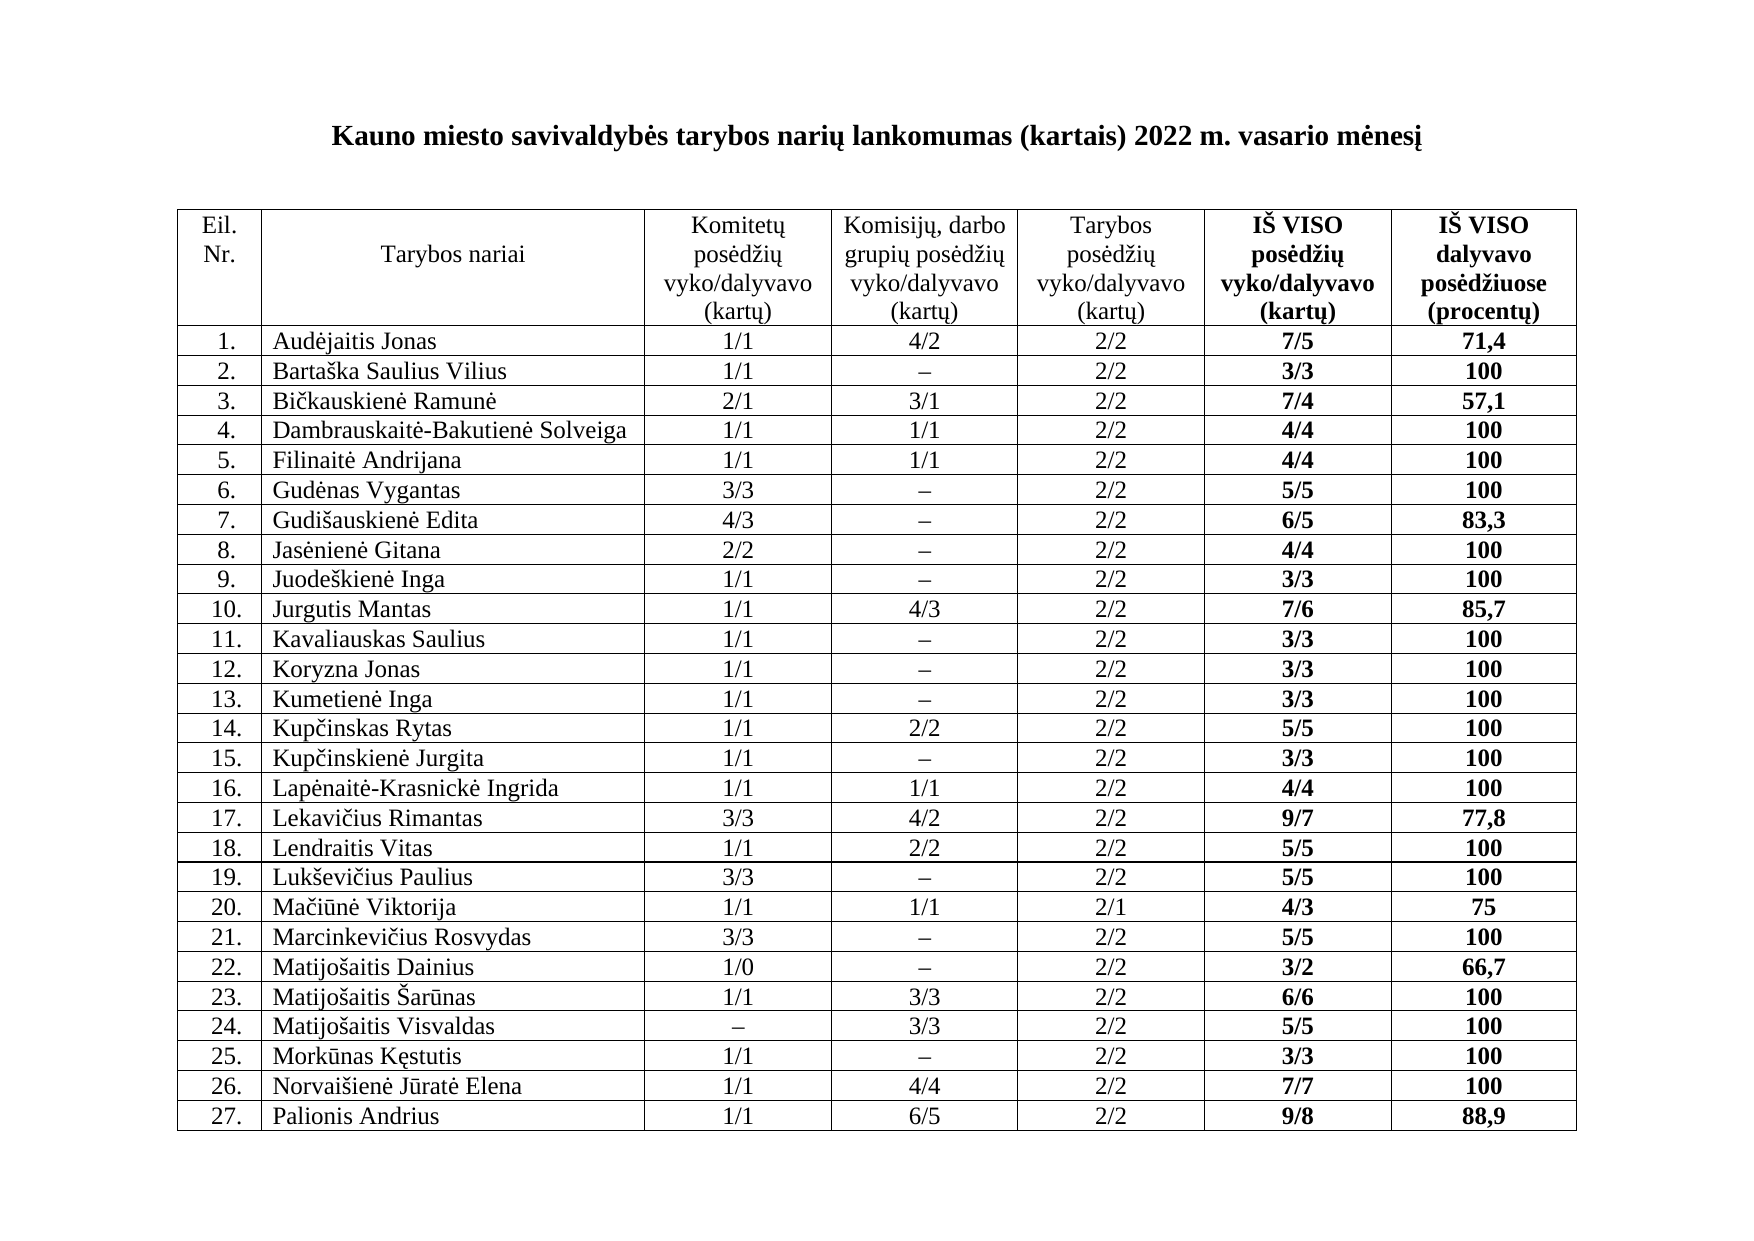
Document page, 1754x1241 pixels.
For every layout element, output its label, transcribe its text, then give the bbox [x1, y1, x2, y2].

table_cell [178, 505, 261, 534]
table_cell 1/1 [645, 1041, 831, 1070]
table_cell Lekavičius Rimantas [262, 803, 644, 832]
table_cell 1/1 [645, 445, 831, 474]
table_cell [178, 922, 261, 951]
table_cell 2/2 [1018, 684, 1204, 712]
table_cell Kupčinskienė Jurgita [262, 743, 644, 772]
table_cell 2/2 [1018, 714, 1204, 742]
table_cell Matijošaitis Šarūnas [262, 982, 644, 1010]
table_cell 2/2 [1018, 1011, 1204, 1040]
table_cell – [832, 624, 1017, 653]
table_cell Koryzna Jonas [262, 654, 644, 683]
table_cell 1/1 [645, 1071, 831, 1100]
table_cell [178, 475, 261, 504]
table_cell Gudišauskienė Edita [262, 505, 644, 534]
table_cell 100 [1392, 535, 1576, 563]
table_cell 2/2 [1018, 654, 1204, 683]
table_cell Matijošaitis Visvaldas [262, 1011, 644, 1040]
table_cell – [832, 952, 1017, 981]
table_cell 2/2 [1018, 743, 1204, 772]
table_header Tarybos posėdžių vyko/dalyvavo (kartų) [1018, 210, 1204, 325]
table_cell [178, 535, 261, 563]
table_header IŠ VISO posėdžių vyko/dalyvavo (kartų) [1205, 210, 1391, 325]
table_cell 4/4 [1205, 445, 1391, 474]
table_cell 3/3 [1205, 356, 1391, 385]
table_cell 1/1 [832, 892, 1017, 921]
table_cell 3/3 [832, 1011, 1017, 1040]
table_cell 71,4 [1392, 326, 1576, 355]
table_cell [178, 1071, 261, 1100]
table_cell 1/1 [645, 773, 831, 802]
table_cell [178, 982, 261, 1010]
table_cell 2/2 [1018, 326, 1204, 355]
table_cell 1/1 [645, 1101, 831, 1129]
table_cell Kumetienė Inga [262, 684, 644, 712]
table_cell 7/4 [1205, 386, 1391, 414]
table_cell Lapėnaitė-Krasnickė Ingrida [262, 773, 644, 802]
table_cell 3/3 [1205, 684, 1391, 712]
table_cell 6/6 [1205, 982, 1391, 1010]
table_cell Mačiūnė Viktorija [262, 892, 644, 921]
table_cell Bičkauskienė Ramunė [262, 386, 644, 414]
table_cell [178, 892, 261, 921]
table_cell 2/2 [832, 833, 1017, 861]
table_cell – [832, 475, 1017, 504]
table_cell – [832, 356, 1017, 385]
table_cell 1/1 [645, 594, 831, 623]
table_cell 2/2 [1018, 1071, 1204, 1100]
table_cell [178, 773, 261, 802]
table_cell 2/2 [1018, 505, 1204, 534]
table_cell 2/2 [1018, 803, 1204, 832]
table_cell Juodeškienė Inga [262, 565, 644, 593]
table_cell Jasėnienė Gitana [262, 535, 644, 563]
table_cell 3/1 [832, 386, 1017, 414]
table_cell 5/5 [1205, 863, 1391, 891]
table_cell 3/3 [1205, 654, 1391, 683]
table_cell [178, 594, 261, 623]
table_cell Lendraitis Vitas [262, 833, 644, 861]
table_cell [178, 803, 261, 832]
table_cell Audėjaitis Jonas [262, 326, 644, 355]
table_cell [178, 714, 261, 742]
table_cell 66,7 [1392, 952, 1576, 981]
table_cell 7/5 [1205, 326, 1391, 355]
table_cell Bartaška Saulius Vilius [262, 356, 644, 385]
table_cell Palionis Andrius [262, 1101, 644, 1129]
table_cell 100 [1392, 654, 1576, 683]
table_header Komisijų, darbo grupių posėdžių vyko/dalyvavo (kartų) [832, 210, 1017, 325]
table_cell 2/2 [1018, 982, 1204, 1010]
table_cell – [832, 505, 1017, 534]
table_cell 3/3 [645, 863, 831, 891]
table_cell 2/2 [1018, 565, 1204, 593]
table_header Eil. Nr. [178, 210, 261, 325]
table_cell [178, 863, 261, 891]
table_header IŠ VISO dalyvavo posėdžiuose (procentų) [1392, 210, 1576, 325]
text Kauno miesto savivaldybės tarybos narių lankomumas (kartais) 2022 m. vasario mėnesį [177, 118, 1577, 152]
table_cell – [832, 743, 1017, 772]
table_cell 2/2 [1018, 922, 1204, 951]
table_cell Marcinkevičius Rosvydas [262, 922, 644, 951]
table_cell 100 [1392, 773, 1576, 802]
table_cell 7/7 [1205, 1071, 1391, 1100]
table_cell 2/2 [1018, 1101, 1204, 1129]
table_cell 100 [1392, 445, 1576, 474]
table_cell 85,7 [1392, 594, 1576, 623]
table_cell 2/2 [1018, 535, 1204, 563]
table_cell 100 [1392, 863, 1576, 891]
table_cell 88,9 [1392, 1101, 1576, 1129]
table_cell Kavaliauskas Saulius [262, 624, 644, 653]
table_cell 100 [1392, 1011, 1576, 1040]
table_cell 83,3 [1392, 505, 1576, 534]
table_cell 7/6 [1205, 594, 1391, 623]
table_cell 4/3 [832, 594, 1017, 623]
table_cell 1/1 [645, 565, 831, 593]
table_cell 2/2 [1018, 863, 1204, 891]
table_cell 2/2 [1018, 1041, 1204, 1070]
table_cell [178, 1101, 261, 1129]
table_cell 1/1 [645, 982, 831, 1010]
table_cell 4/3 [1205, 892, 1391, 921]
table_cell 1/1 [645, 833, 831, 861]
table_cell [178, 1041, 261, 1070]
table_cell [178, 624, 261, 653]
table_cell – [832, 654, 1017, 683]
table_cell Filinaitė Andrijana [262, 445, 644, 474]
table_cell 2/2 [1018, 356, 1204, 385]
table_cell 100 [1392, 475, 1576, 504]
table_cell 6/5 [832, 1101, 1017, 1129]
table_cell [178, 952, 261, 981]
table_cell 1/1 [645, 684, 831, 712]
table_cell 5/5 [1205, 1011, 1391, 1040]
table_cell 100 [1392, 416, 1576, 444]
table_cell 77,8 [1392, 803, 1576, 832]
table_cell Morkūnas Kęstutis [262, 1041, 644, 1070]
table_cell 1/1 [832, 416, 1017, 444]
table_cell 3/3 [1205, 565, 1391, 593]
table_cell 1/1 [645, 356, 831, 385]
table_cell 4/2 [832, 326, 1017, 355]
table_cell 1/1 [832, 773, 1017, 802]
table_cell 2/1 [1018, 892, 1204, 921]
table_cell 1/1 [645, 743, 831, 772]
table_cell [178, 743, 261, 772]
table_cell 100 [1392, 1071, 1576, 1100]
table_cell 2/2 [1018, 386, 1204, 414]
table_cell 5/5 [1205, 833, 1391, 861]
table_cell 3/2 [1205, 952, 1391, 981]
table_cell Lukševičius Paulius [262, 863, 644, 891]
table_cell 75 [1392, 892, 1576, 921]
table_cell 100 [1392, 743, 1576, 772]
table_cell 3/3 [1205, 624, 1391, 653]
table_cell – [645, 1011, 831, 1040]
table_cell 2/2 [832, 714, 1017, 742]
table_cell Matijošaitis Dainius [262, 952, 644, 981]
table_cell 2/2 [645, 535, 831, 563]
table_cell 1/0 [645, 952, 831, 981]
table_cell 57,1 [1392, 386, 1576, 414]
table_cell 1/1 [645, 416, 831, 444]
table_cell Jurgutis Mantas [262, 594, 644, 623]
table_cell 100 [1392, 714, 1576, 742]
table_cell [178, 445, 261, 474]
table_cell 1/1 [645, 714, 831, 742]
table_cell [178, 684, 261, 712]
table_cell Dambrauskaitė-Bakutienė Solveiga [262, 416, 644, 444]
table_cell 4/4 [832, 1071, 1017, 1100]
table_cell – [832, 922, 1017, 951]
table_cell [178, 565, 261, 593]
table_cell 3/3 [832, 982, 1017, 1010]
table_cell 1/1 [832, 445, 1017, 474]
table_cell 2/2 [1018, 833, 1204, 861]
table_cell 100 [1392, 356, 1576, 385]
table_cell 100 [1392, 833, 1576, 861]
table_cell [178, 326, 261, 355]
table_cell 2/2 [1018, 624, 1204, 653]
table_cell [178, 356, 261, 385]
table_cell 3/3 [1205, 1041, 1391, 1070]
table_cell 2/2 [1018, 773, 1204, 802]
table_cell [178, 386, 261, 414]
table_cell 1/1 [645, 624, 831, 653]
table_cell 100 [1392, 565, 1576, 593]
table_cell 100 [1392, 1041, 1576, 1070]
table_cell 2/2 [1018, 445, 1204, 474]
table_cell [178, 1011, 261, 1040]
table_cell 2/2 [1018, 952, 1204, 981]
table_cell 5/5 [1205, 714, 1391, 742]
table_cell 5/5 [1205, 475, 1391, 504]
table_cell 100 [1392, 624, 1576, 653]
table_cell 100 [1392, 684, 1576, 712]
table_cell – [832, 863, 1017, 891]
table_cell – [832, 565, 1017, 593]
table_cell [178, 416, 261, 444]
table_cell 4/2 [832, 803, 1017, 832]
table_cell 3/3 [1205, 743, 1391, 772]
table_cell 1/1 [645, 892, 831, 921]
table_cell 4/4 [1205, 535, 1391, 563]
table_cell – [832, 535, 1017, 563]
table_cell 2/1 [645, 386, 831, 414]
table_cell 9/7 [1205, 803, 1391, 832]
table_cell 100 [1392, 982, 1576, 1010]
table_cell [178, 654, 261, 683]
table_cell 4/3 [645, 505, 831, 534]
table_cell – [832, 684, 1017, 712]
table_cell 5/5 [1205, 922, 1391, 951]
table_cell 9/8 [1205, 1101, 1391, 1129]
table_cell 2/2 [1018, 416, 1204, 444]
table_cell Kupčinskas Rytas [262, 714, 644, 742]
table_cell 4/4 [1205, 416, 1391, 444]
table_cell 4/4 [1205, 773, 1391, 802]
table_cell 2/2 [1018, 475, 1204, 504]
table_cell 6/5 [1205, 505, 1391, 534]
table_cell 1/1 [645, 654, 831, 683]
table_cell Norvaišienė Jūratė Elena [262, 1071, 644, 1100]
table_cell – [832, 1041, 1017, 1070]
table_cell 3/3 [645, 922, 831, 951]
table_cell 100 [1392, 922, 1576, 951]
table_cell [178, 833, 261, 861]
table_cell 1/1 [645, 326, 831, 355]
table_cell Gudėnas Vygantas [262, 475, 644, 504]
table_cell 3/3 [645, 803, 831, 832]
table_cell 3/3 [645, 475, 831, 504]
table_header Tarybos nariai [262, 210, 644, 325]
table_cell 2/2 [1018, 594, 1204, 623]
table_header Komitetų posėdžių vyko/dalyvavo (kartų) [645, 210, 831, 325]
